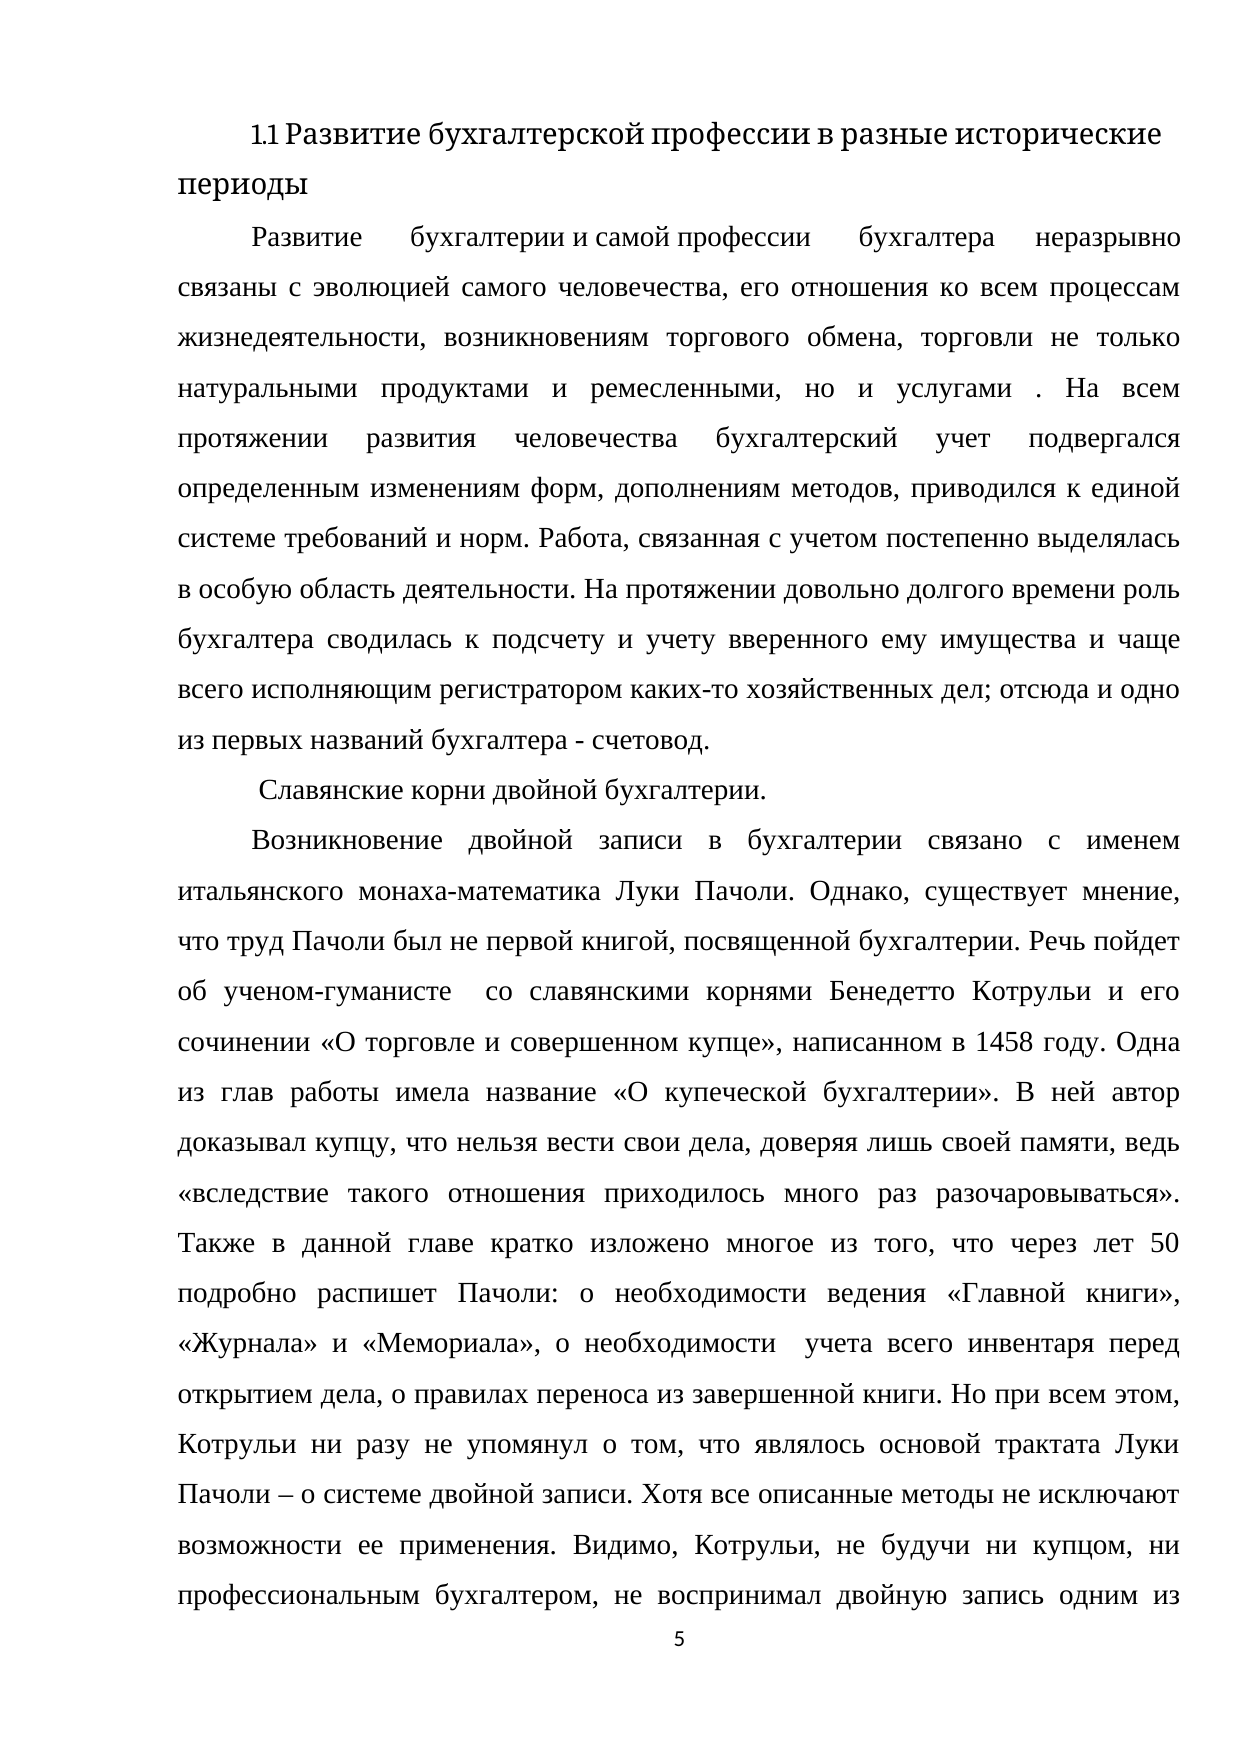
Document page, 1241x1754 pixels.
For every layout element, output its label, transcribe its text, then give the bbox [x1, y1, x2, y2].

text Развитие бухгалтерии и самой профессии бухгалтера неразрывно связаны с эволюцией самого человечества, его отношения ко всем процессам жизнедеятельности, возникновениям торгового обмена, торговли не только натуральными продуктами и ремесленными, но и услугами . На всем протяжении развития человечества бухгалтерский учет подвергался определенным изменениям форм, дополнениям методов, приводился к единой системе требований и норм. Работа, связанная с учетом постепенно выделялась в особую область деятельности. На протяжении довольно долгого времени роль бухгалтера сводилась к подсчету и учету вверенного ему имущества и чаще всего исполняющим регистратором каких-то хозяйственных дел; отсюда и одно из первых названий бухгалтера - счетовод. [177, 219, 1181, 755]
text Славянские корни двойной бухгалтерии. [177, 772, 1181, 806]
text 1.1 Развитие бухгалтерской профессии в разные исторические периоды [177, 118, 1181, 202]
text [177, 822, 1181, 1611]
